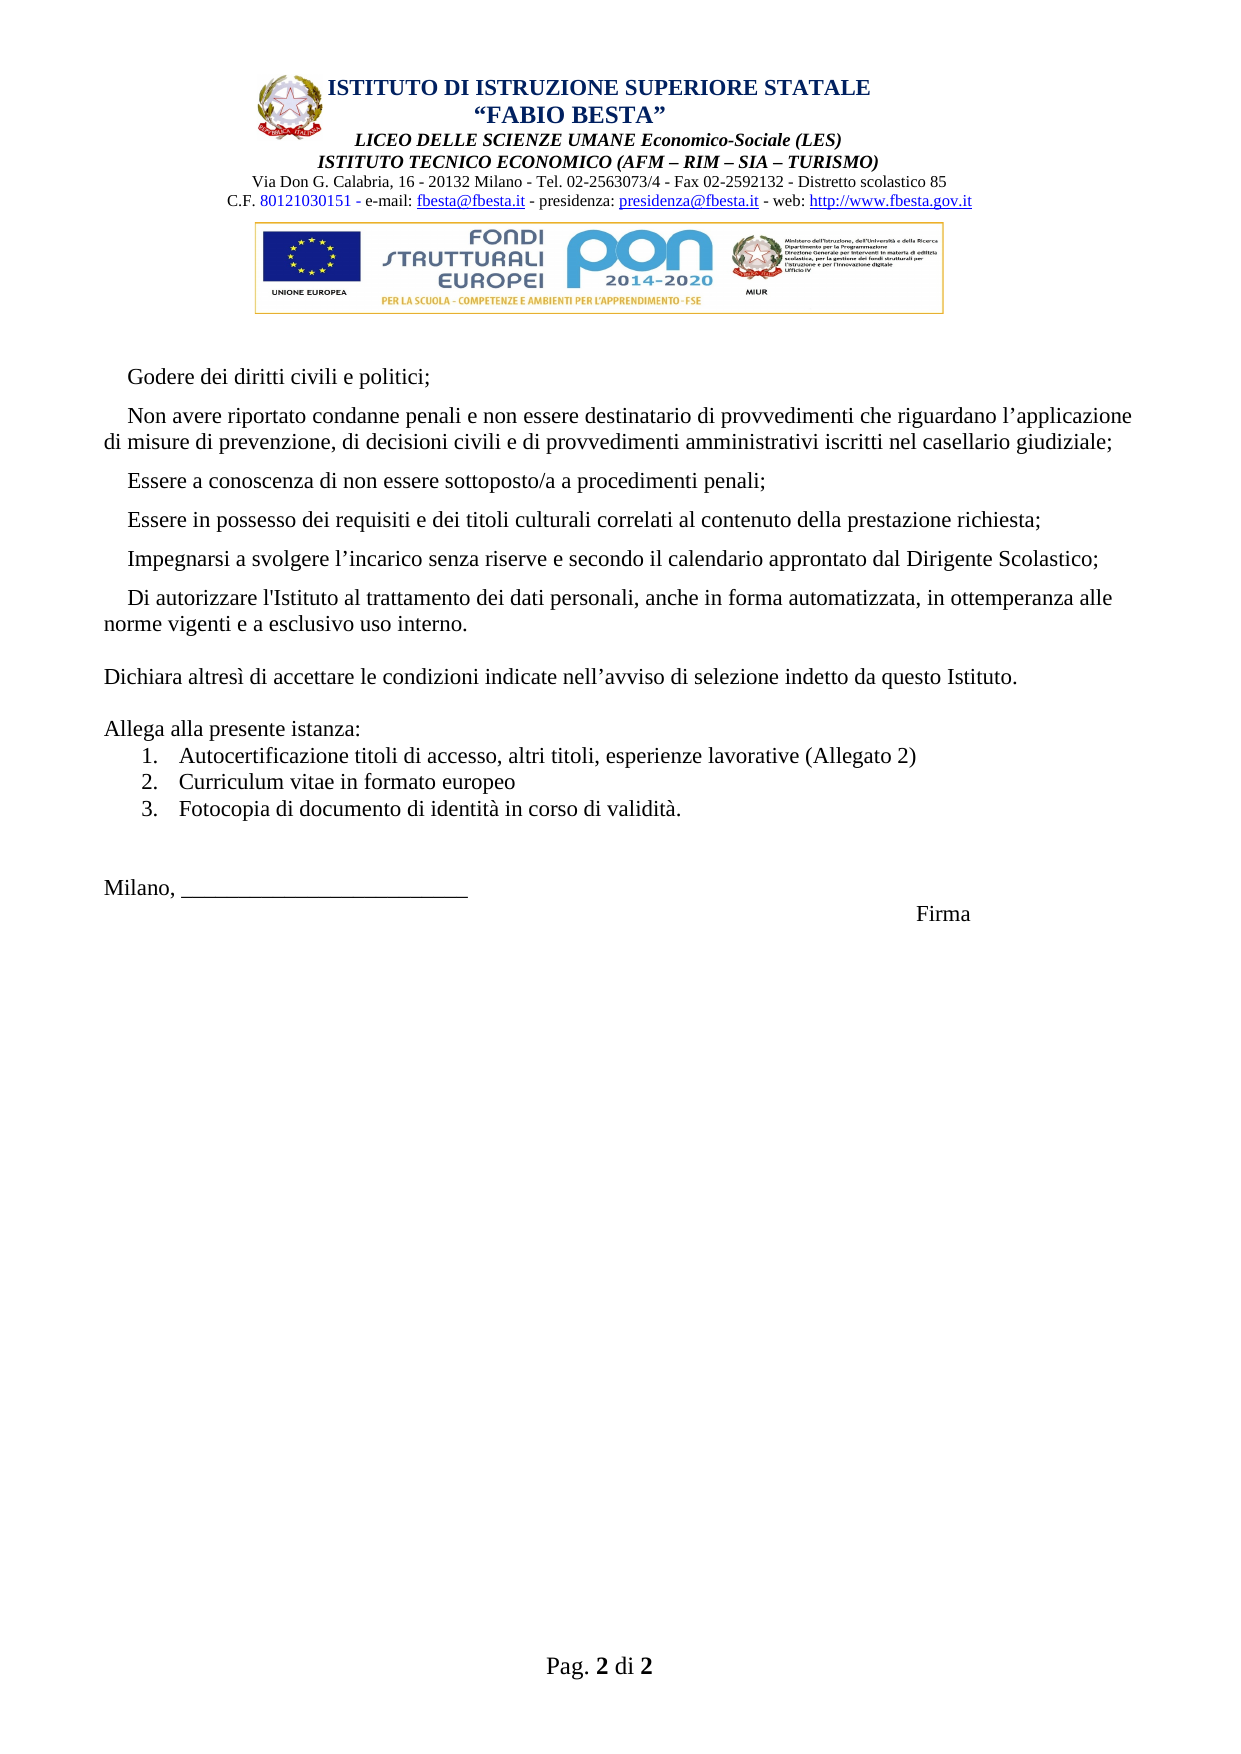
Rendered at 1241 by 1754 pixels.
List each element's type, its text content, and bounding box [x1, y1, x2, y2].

text  Godere dei diritti civili e politici; [103, 363, 1137, 389]
text  Essere in possesso dei requisiti e dei titoli culturali correlati al contenuto della prestazione richiesta; [103, 506, 1137, 532]
text Allega alla presente istanza: [103, 716, 1137, 742]
text Firma [842, 900, 1051, 926]
list Curriculum vitae in formato europeo [141, 768, 1142, 794]
text  Non avere riportato condanne penali e non essere destinatario di provvedimenti che riguardano l’applicazione di misure di prevenzione, di decisioni civili e di provvedimenti amministrativi iscritti nel casellario giudiziale; [103, 402, 1137, 455]
text  Impegnarsi a svolgere l’incarico senza riserve e secondo il calendario approntato dal Dirigente Scolastico; [103, 545, 1137, 571]
text  Di autorizzare l'Istituto al trattamento dei dati personali, anche in forma automatizzata, in ottemperanza alle norme vigenti e a esclusivo uso interno. [103, 584, 1137, 636]
picture [256, 74, 324, 141]
picture [254, 222, 944, 314]
text Milano, _________________________ [103, 874, 1051, 900]
list Autocertificazione titoli di accesso, altri titoli, esperienze lavorative (Allegato 2) [141, 742, 1142, 768]
list Fotocopia di documento di identità in corso di validità. [141, 794, 1142, 821]
text Dichiara altresì di accettare le condizioni indicate nell’avviso di selezione indetto da questo Istituto. [103, 663, 1137, 689]
text  Essere a conoscenza di non essere sottoposto/a a procedimenti penali; [103, 467, 1137, 493]
